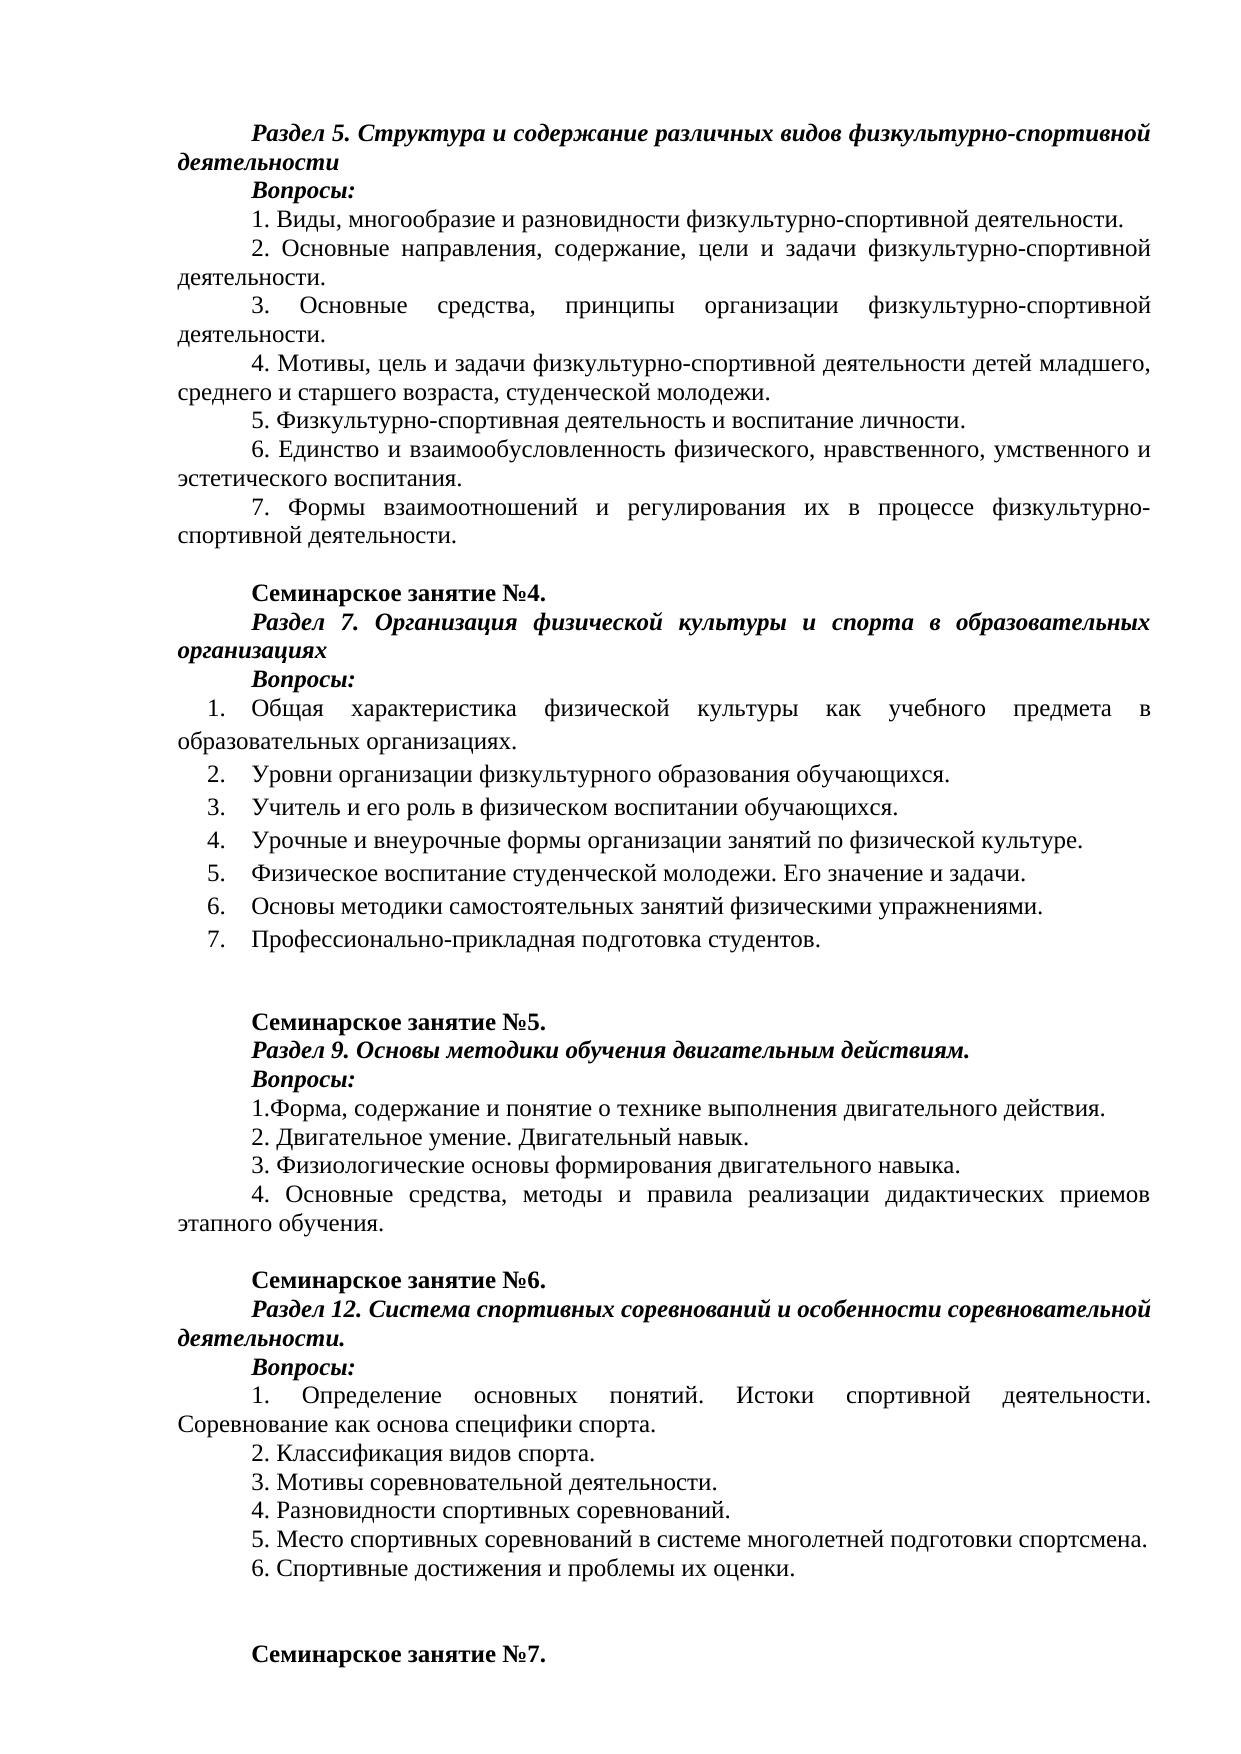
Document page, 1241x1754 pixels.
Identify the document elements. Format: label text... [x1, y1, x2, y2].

text Вопросы: [177, 176, 1152, 204]
text Семинарское занятие №4. [177, 578, 1152, 607]
list Уровни организации физкультурного образования обучающихся. [177, 759, 1152, 788]
text 6. Спортивные достижения и проблемы их оценки. [177, 1553, 1152, 1582]
list Профессионально-прикладная подготовка студентов. [177, 924, 1152, 953]
text Раздел 5. Структура и содержание различных видов физкультурно-спортивной деятельности [177, 118, 1152, 176]
text Вопросы: [177, 1352, 1152, 1381]
text 3. Физиологические основы формирования двигательного навыка. [177, 1151, 1152, 1179]
text 4. Мотивы, цель и задачи физкультурно-спортивной деятельности детей младшего, среднего и старшего возраста, студенческой молодежи. [177, 348, 1152, 406]
text 1.Форма, содержание и понятие о технике выполнения двигательного действия. [177, 1093, 1152, 1122]
text 5. Место спортивных соревнований в системе многолетней подготовки спортсмена. [177, 1524, 1152, 1553]
text Вопросы: [177, 1064, 1152, 1093]
text 2. Двигательное умение. Двигательный навык. [177, 1122, 1152, 1151]
text 4. Разновидности спортивных соревнований. [177, 1496, 1152, 1524]
text Раздел 9. Основы методики обучения двигательным действиям. [177, 1036, 1152, 1064]
text 3. Мотивы соревновательной деятельности. [177, 1467, 1152, 1496]
text Семинарское занятие №6. [177, 1266, 1152, 1294]
list Учитель и его роль в физическом воспитании обучающихся. [177, 792, 1152, 821]
text 6. Единство и взаимообусловленность физического, нравственного, умственного и эстетического воспитания. [177, 434, 1152, 492]
text 5. Физкультурно-спортивная деятельность и воспитание личности. [177, 406, 1152, 434]
text 2. Классификация видов спорта. [177, 1438, 1152, 1467]
text 3. Основные средства, принципы организации физкультурно-спортивной деятельности. [177, 291, 1152, 348]
list Основы методики самостоятельных занятий физическими упражнениями. [177, 891, 1152, 920]
text 7. Формы взаимоотношений и регулирования их в процессе физкультурно-спортивной деятельности. [177, 492, 1152, 549]
text 2. Основные направления, содержание, цели и задачи физкультурно-спортивной деятельности. [177, 233, 1152, 291]
text Семинарское занятие №7. [177, 1639, 1152, 1668]
text Раздел 12. Система спортивных соревнований и особенности соревновательной деятельности. [177, 1294, 1152, 1352]
text 1. Виды, многообразие и разновидности физкультурно-спортивной деятельности. [177, 204, 1152, 233]
list Урочные и внеурочные формы организации занятий по физической культуре. [177, 825, 1152, 854]
text 4. Основные средства, методы и правила реализации дидактических приемов этапного обучения. [177, 1179, 1152, 1237]
list Общая характеристика физической культуры как учебного предмета в образовательных организациях. [177, 693, 1152, 755]
text Раздел 7. Организация физической культуры и спорта в образовательных организациях [177, 607, 1152, 664]
text Вопросы: [177, 664, 1152, 693]
text 1. Определение основных понятий. Истоки спортивной деятельности. Соревнование как основа специфики спорта. [177, 1381, 1152, 1438]
text Семинарское занятие №5. [177, 1007, 1152, 1036]
list Физическое воспитание студенческой молодежи. Его значение и задачи. [177, 858, 1152, 887]
